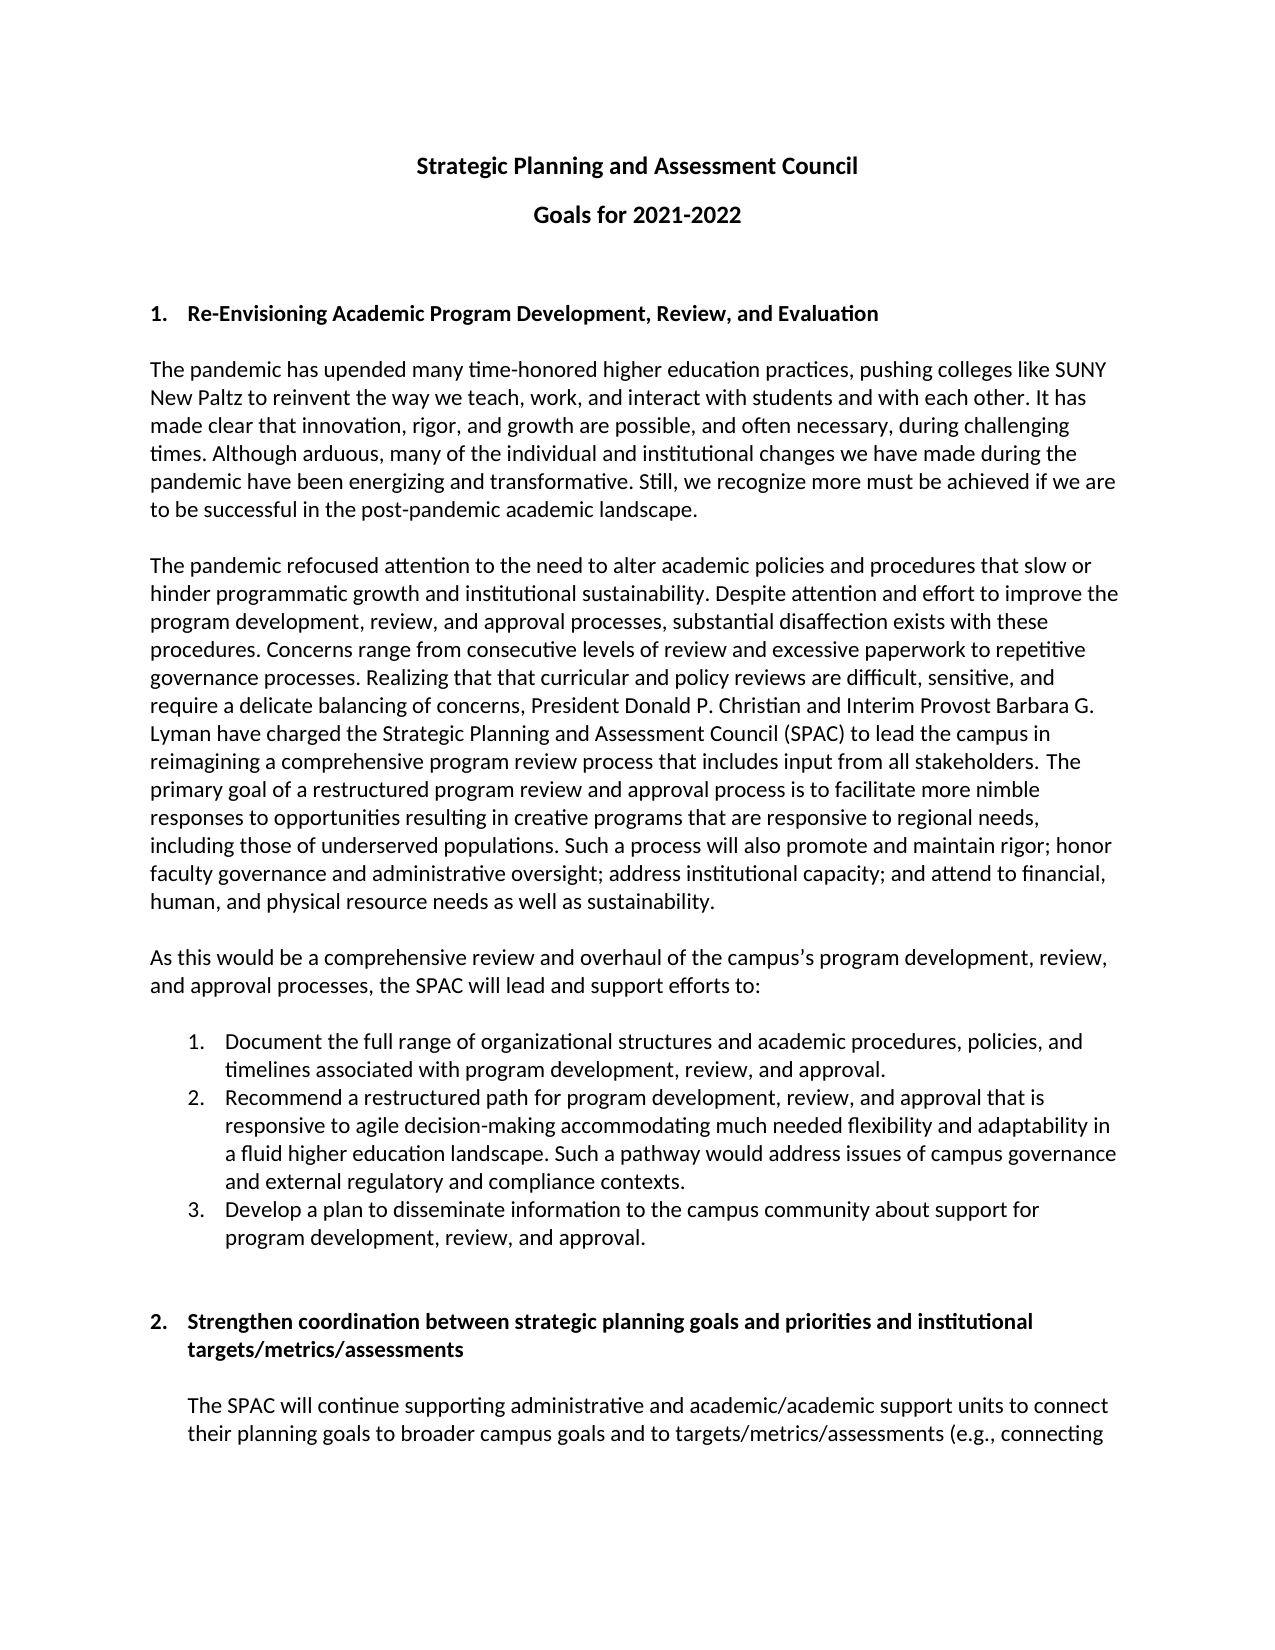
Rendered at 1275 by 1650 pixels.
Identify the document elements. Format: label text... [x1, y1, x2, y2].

text As this would be a comprehensive review and overhaul of the campus’s program development, review, and approval processes, the SPAC will lead and support efforts to: [150, 943, 1125, 999]
text The pandemic refocused attention to the need to alter academic policies and procedures that slow or hinder programmatic growth and institutional sustainability. Despite attention and effort to improve the program development, review, and approval processes, substantial disaffection exists with these procedures. Concerns range from consecutive levels of review and excessive paperwork to repetitive governance processes. Realizing that that curricular and policy reviews are difficult, sensitive, and require a delicate balancing of concerns, President Donald P. Christian and Interim Provost Barbara G. Lyman have charged the Strategic Planning and Assessment Council (SPAC) to lead the campus in reimagining a comprehensive program review process that includes input from all stakeholders. The primary goal of a restructured program review and approval process is to facilitate more nimble responses to opportunities resulting in creative programs that are responsive to regional needs, including those of underserved populations. Such a process will also promote and maintain rigor; honor faculty governance and administrative oversight; address institutional capacity; and attend to financial, human, and physical resource needs as well as sustainability. [150, 551, 1125, 915]
list Develop a plan to disseminate information to the campus community about support for program development, review, and approval. [187, 1195, 1125, 1251]
list Strengthen coordination between strategic planning goals and priorities and institutional targets/metrics/assessments [150, 1307, 1125, 1363]
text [187, 1392, 1125, 1448]
text Strategic Planning and Assessment Council [150, 150, 1125, 181]
text The pandemic has upended many time-honored higher education practices, pushing colleges like SUNY New Paltz to reinvent the way we teach, work, and interact with students and with each other. It has made clear that innovation, rigor, and growth are possible, and often necessary, during challenging times. Although arduous, many of the individual and institutional changes we have made during the [150, 355, 1125, 467]
text 1. Re-Envisioning Academic Program Development, Review, and Evaluation [150, 299, 1125, 327]
text pandemic have been energizing and transformative. Still, we recognize more must be achieved if we are to be successful in the post-pandemic academic landscape. [150, 467, 1125, 523]
list Recommend a restructured path for program development, review, and approval that is responsive to agile decision-making accommodating much needed flexibility and adaptability in a fluid higher education landscape. Such a pathway would address issues of campus governance and external regulatory and compliance contexts. [187, 1083, 1119, 1195]
text Goals for 2021-2022 [150, 199, 1125, 230]
list Document the full range of organizational structures and academic procedures, policies, and timelines associated with program development, review, and approval. [187, 1027, 1125, 1083]
